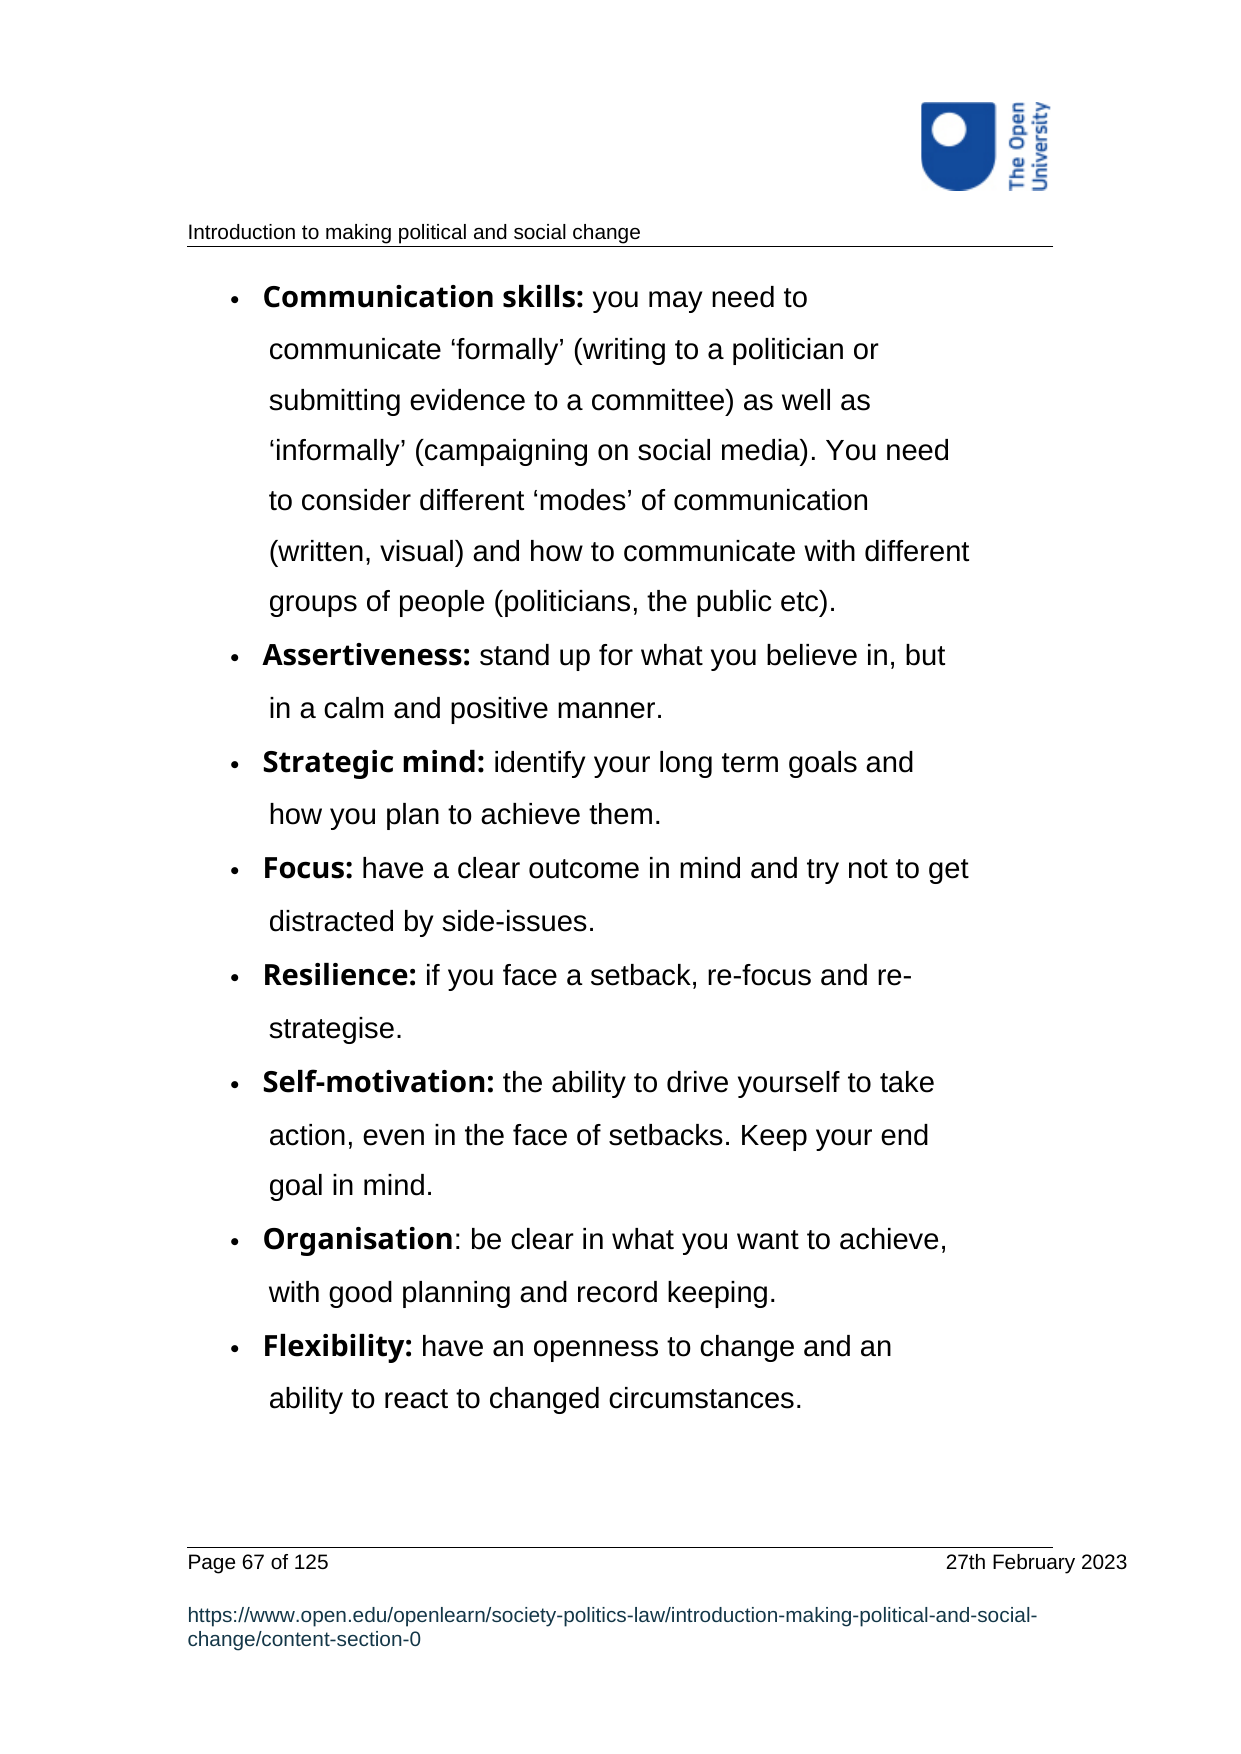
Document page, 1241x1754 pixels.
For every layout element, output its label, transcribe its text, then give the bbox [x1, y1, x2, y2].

list Resilience: if you face a setback, re-focus and re-strategise. [231, 954, 972, 1044]
list Flexibility: have an openness to change and an ability to react to changed circumstances. [231, 1325, 972, 1415]
list Focus: have a clear outcome in mind and try not to get distracted by side-issues. [231, 848, 972, 938]
list Assertiveness: stand up for what you believe in, but in a calm and positive manner. [231, 634, 972, 724]
list Organisation: be clear in what you want to achieve, with good planning and record keeping. [231, 1218, 972, 1308]
list Communication skills: you may need to communicate ‘formally’ (writing to a politician or submitting evidence to a committee) as well as ‘informally’ (campaigning on social media). You need to consider different ‘modes’ of communication (written, visual) and how to communicate with different groups of people (politicians, the public etc). [231, 276, 972, 617]
list Strategic mind: identify your long term goals and how you plan to achieve them. [231, 741, 972, 831]
picture [921, 102, 1052, 191]
list Self-motivation: the ability to drive yourself to take action, even in the face of setbacks. Keep your end goal in mind. [231, 1061, 972, 1202]
